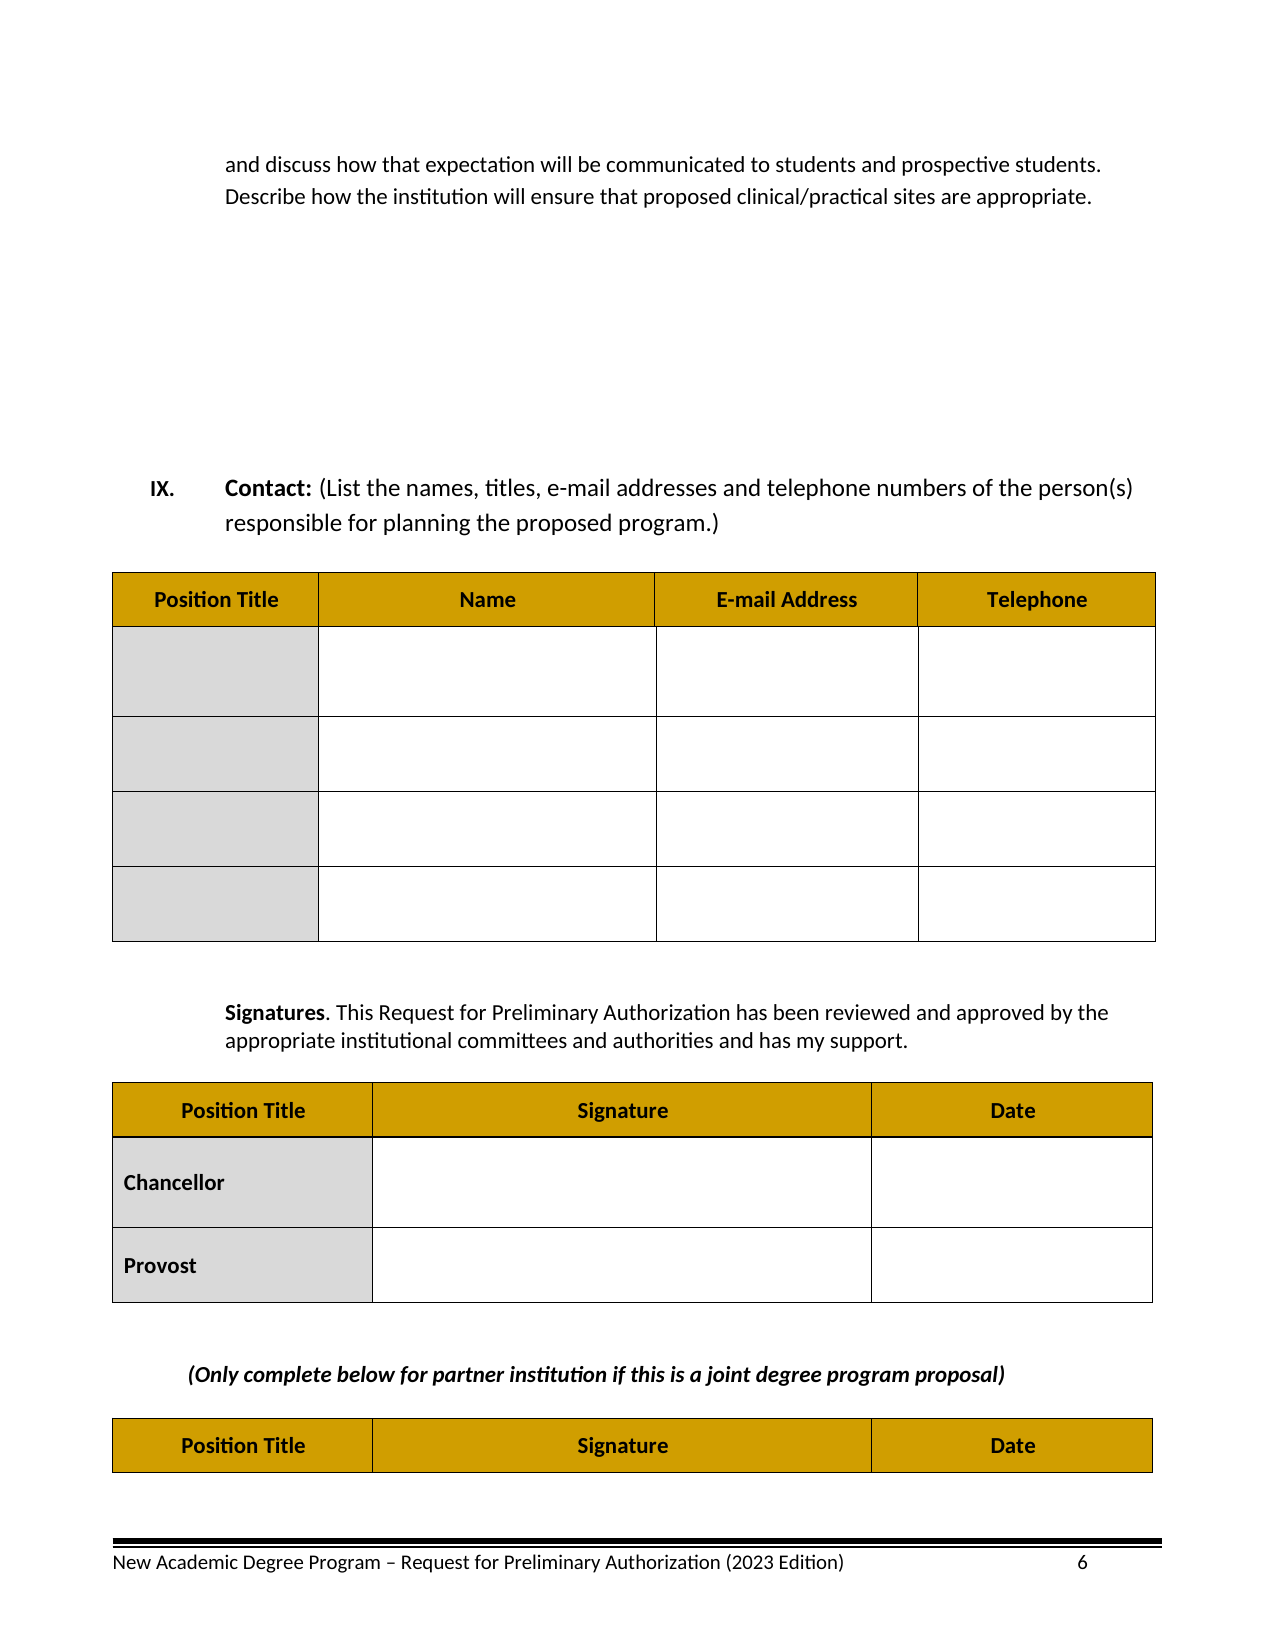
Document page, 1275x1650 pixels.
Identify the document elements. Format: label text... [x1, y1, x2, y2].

table_cell [657, 792, 918, 866]
table_header Signature [373, 1083, 871, 1136]
table_cell [319, 627, 656, 716]
text (Only complete below for partner institution if this is a joint degree program proposal) [112, 1361, 1162, 1388]
table_cell [113, 867, 318, 941]
table_header E-mail Address [655, 573, 917, 626]
table_cell Chancellor [113, 1138, 372, 1227]
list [187, 150, 1164, 210]
table_cell [657, 867, 918, 941]
table_cell [657, 627, 918, 716]
table_header Position Title [113, 1083, 372, 1136]
table_header Position Title [113, 1419, 372, 1472]
table_header Name [319, 573, 654, 626]
table_cell [872, 1228, 1152, 1302]
table_cell [113, 792, 318, 866]
table_header Date [872, 1083, 1152, 1136]
table_cell [319, 792, 656, 866]
list Contact: (List the names, titles, e-mail addresses and telephone numbers of the person(s) responsible for planning the proposed program.) [150, 472, 1164, 537]
list Signatures. This Request for Preliminary Authorization has been reviewed and approved by the appropriate institutional committees and authorities and has my support. [225, 998, 1162, 1054]
table_header Telephone [918, 573, 1155, 626]
table_cell [373, 1228, 871, 1302]
table_cell [919, 627, 1155, 716]
table_cell [319, 717, 656, 791]
table_cell [919, 867, 1155, 941]
table_header Signature [373, 1419, 871, 1472]
table_cell [113, 717, 318, 791]
table_cell [373, 1138, 871, 1227]
table_cell [319, 867, 656, 941]
table_cell [113, 627, 318, 716]
table_cell [919, 792, 1155, 866]
table_header Position Title [113, 573, 318, 626]
table_cell [919, 717, 1155, 791]
table_cell [872, 1138, 1152, 1227]
table_cell Provost [113, 1228, 372, 1302]
table_header Date [872, 1419, 1152, 1472]
table_cell [657, 717, 918, 791]
